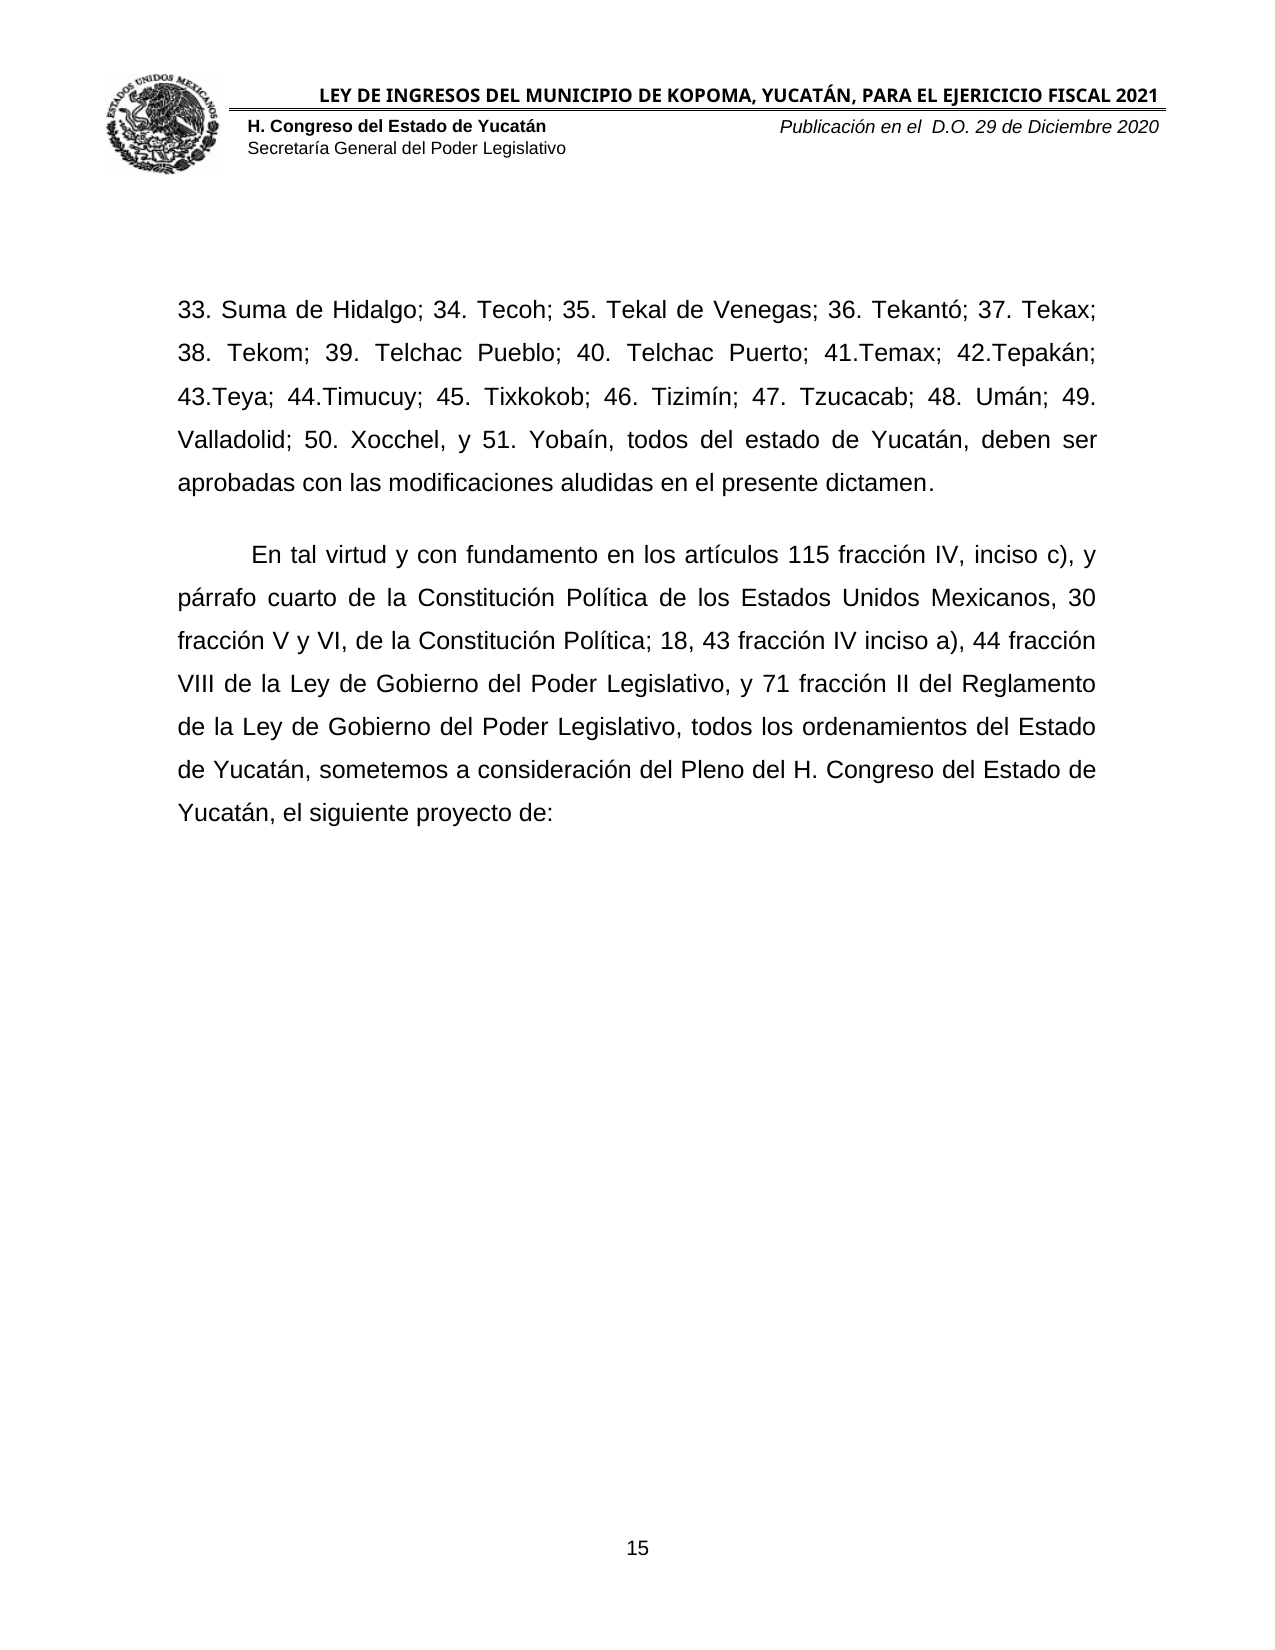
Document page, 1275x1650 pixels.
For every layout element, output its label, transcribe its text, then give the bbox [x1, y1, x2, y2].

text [177, 295, 1098, 497]
text En tal virtud y con fundamento en los artículos 115 fracción IV, inciso c), y párrafo cuarto de de los Estados Unidos Mexicanos, 30 fracción V y VI, de ; 18, 43 fracción IV inciso a), 44 fracción VIII de la Ley de Gobierno del Poder Legislativo, y 71 fracción II del Reglamento de la Ley de Gobierno del Poder Legislativo, todos los ordenamientos del Estado de Yucatán, sometemos a consideración del Pleno del H. Congreso del Estado de Yucatán, el siguiente proyecto de: [177, 540, 1098, 827]
